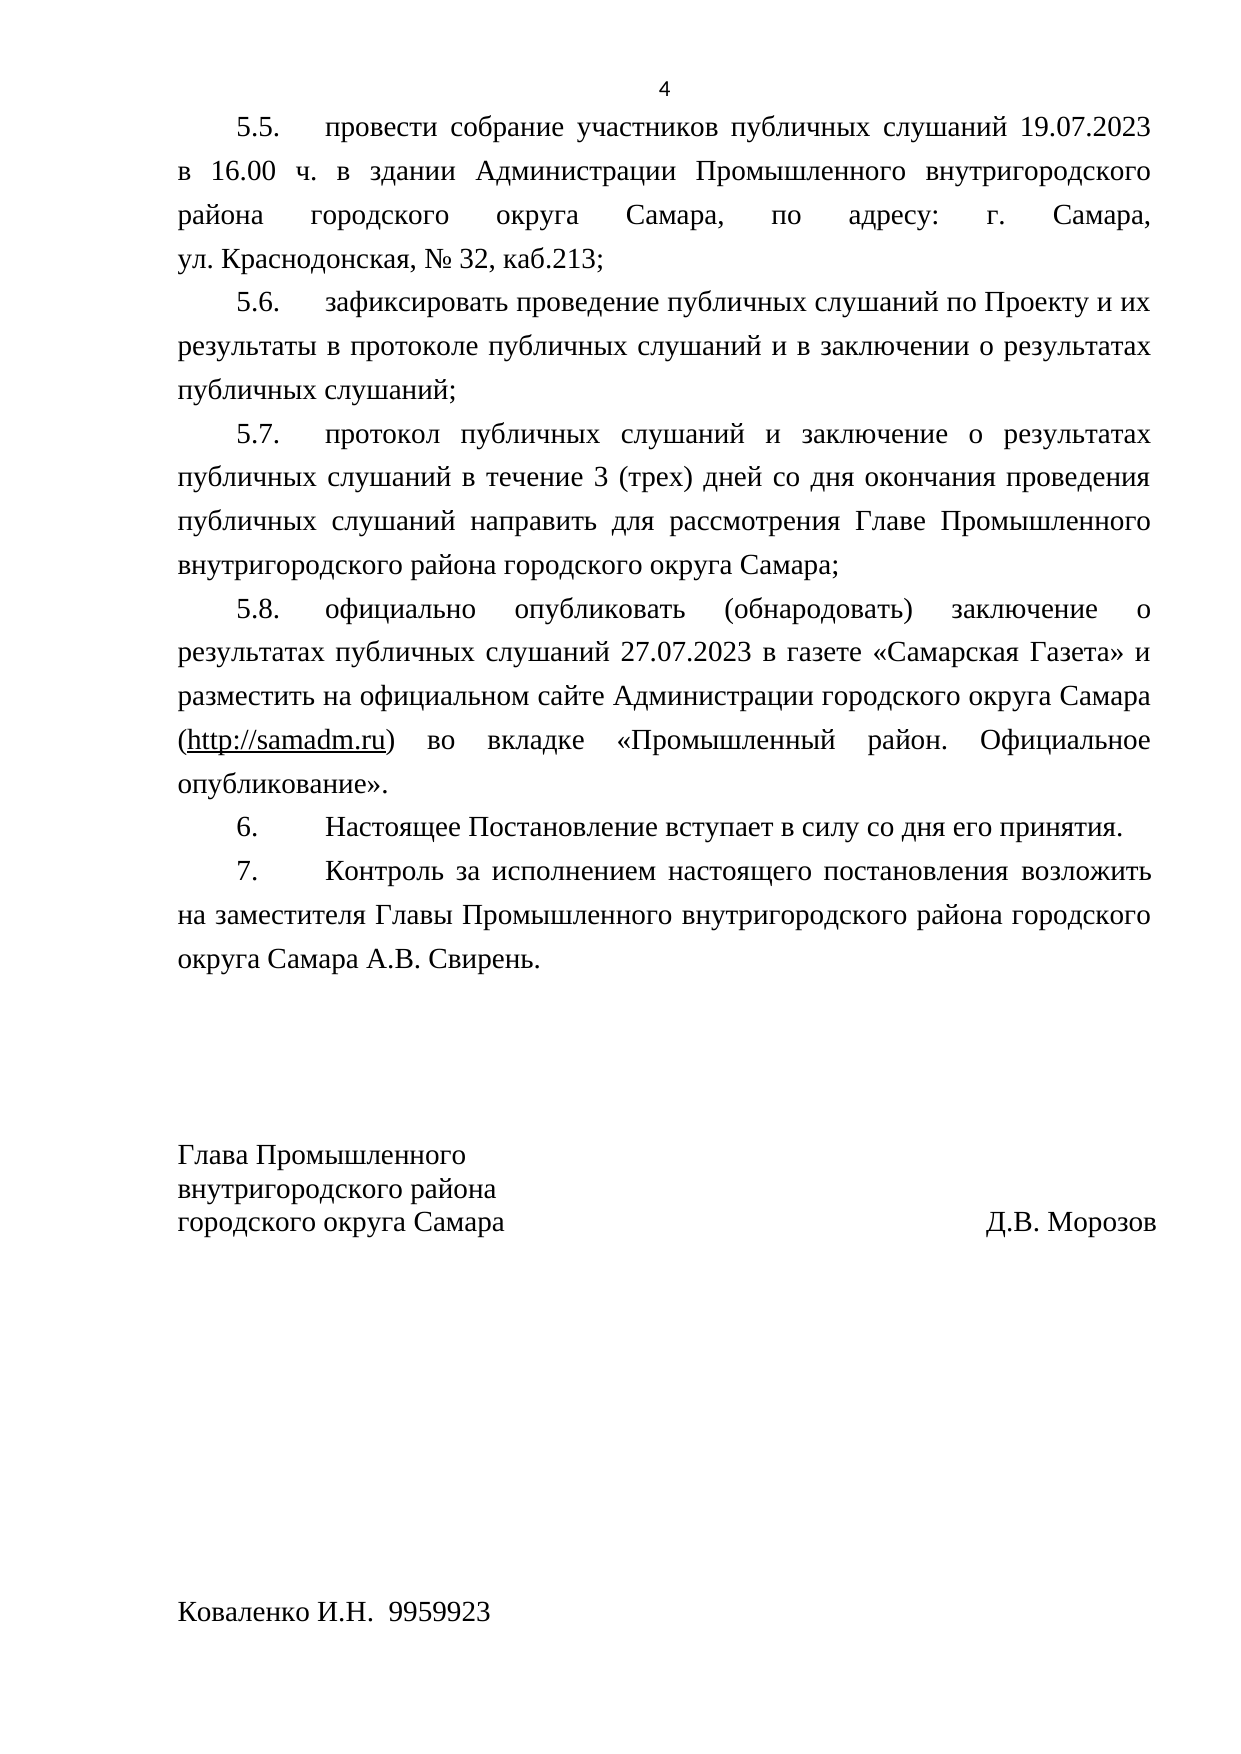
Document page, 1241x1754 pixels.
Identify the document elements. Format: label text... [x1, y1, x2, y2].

list зафиксировать проведение публичных слушаний по Проекту и их результаты в протоколе публичных слушаний и в заключении о результатах публичных слушаний; [177, 277, 1152, 408]
list Контроль за исполнением настоящего постановления возложить на заместителя Главы Промышленного внутригородского района городского округа Самара А.В. Свирень. [177, 846, 1152, 977]
list протокол публичных слушаний и заключение о результатах публичных слушаний в течение 3 (трех) дней со дня окончания проведения публичных слушаний направить для рассмотрения Главе Промышленного внутригородского района городского округа Самара; [177, 408, 1152, 583]
list провести собрание участников публичных слушаний 19.07.2023 в 16.00 ч. в здании Администрации Промышленного внутригородского района городского округа Самара, по адресу: г. Самара, ул. Краснодонская, № 32, каб.213; [177, 102, 1152, 277]
list официально опубликовать (обнародовать) заключение о результатах публичных слушаний 27.07.2023 в газете «Самарская Газета» и разместить на официальном сайте Администрации городского округа Самара (http://samadm.ru) во вкладке «Промышленный район. Официальное опубликование». [177, 583, 1152, 802]
text городского округа Самара Д.В. Морозов [177, 1204, 1167, 1238]
text Коваленко И.Н. 9959923 [177, 1594, 1152, 1628]
text Глава Промышленного [177, 1137, 1152, 1171]
list Настоящее Постановление вступает в силу со дня его принятия. [177, 802, 1152, 846]
text внутригородского района [177, 1171, 1152, 1204]
